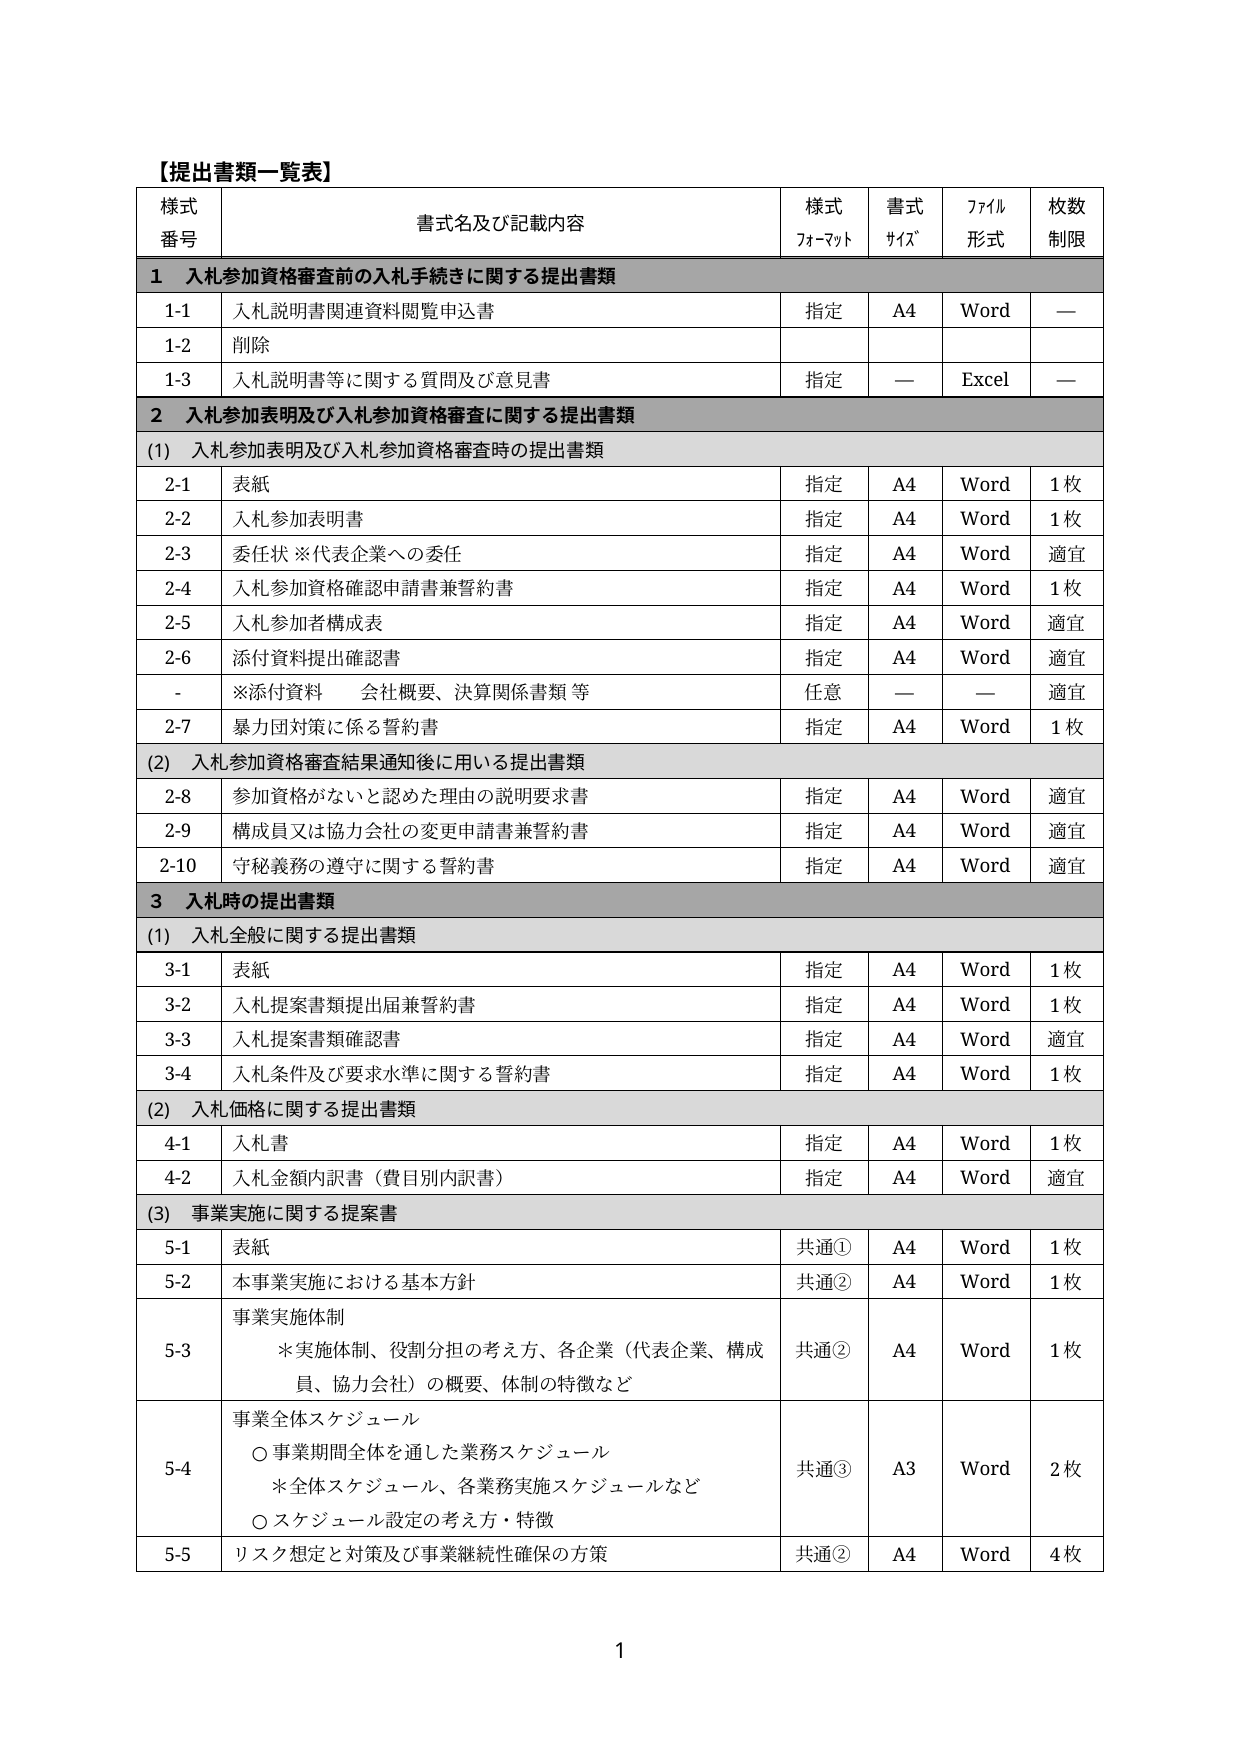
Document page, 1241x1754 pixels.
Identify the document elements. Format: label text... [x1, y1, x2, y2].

table_cell A4 [869, 467, 942, 500]
table_cell 2-5 [137, 606, 221, 639]
table_cell ※添付資料 会社概要、決算関係書類 等 [222, 675, 780, 708]
table_cell A4 [869, 293, 942, 327]
table_cell Word [943, 1230, 1030, 1263]
table_cell A4 [869, 606, 942, 639]
table_cell 指定 [781, 1126, 868, 1159]
table_cell A4 [869, 571, 942, 604]
table_cell 指定 [781, 1161, 868, 1194]
table_cell (2) 入札参加資格審査結果通知後に用いる提出書類 [137, 744, 1103, 778]
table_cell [222, 1537, 780, 1571]
table_cell ３ 入札時の提出書類 [137, 883, 1103, 917]
table_cell ２ 入札参加表明及び入札参加資格審査に関する提出書類 [137, 398, 1103, 431]
table_cell 共通② [781, 1299, 868, 1400]
table_cell 共通② [781, 1265, 868, 1298]
table_cell 2-3 [137, 536, 221, 570]
table_cell ― [943, 675, 1030, 708]
table_cell 入札提案書類提出届兼誓約書 [222, 987, 780, 1021]
table_cell Word [943, 640, 1030, 674]
table_cell 適宜 [1031, 536, 1103, 570]
table_cell 適宜 [1031, 848, 1103, 882]
table_cell Word [943, 536, 1030, 570]
table_cell 4枚 [1031, 1537, 1103, 1571]
table_cell 事業実施体制 ＊実施体制、役割分担の考え方、各企業（代表企業、構成員、協力会社）の概要、体制の特徴など [222, 1299, 780, 1400]
table_cell 入札参加表明書 [222, 501, 780, 535]
table_cell Word [943, 293, 1030, 327]
table_cell 暴力団対策に係る誓約書 [222, 710, 780, 743]
table_cell A4 [869, 1265, 942, 1298]
table_cell A4 [869, 640, 942, 674]
table_cell A4 [869, 814, 942, 847]
table_cell 指定 [781, 536, 868, 570]
table_cell 4-2 [137, 1161, 221, 1194]
table_cell 共通③ [781, 1401, 868, 1536]
table_header 様式 ﾌｫｰﾏｯﾄ [781, 188, 868, 256]
table_cell 本事業実施における基本方針 [222, 1265, 780, 1298]
table_cell 表紙 [222, 1230, 780, 1263]
table_cell 指定 [781, 571, 868, 604]
table_cell １ 入札参加資格審査前の入札手続きに関する提出書類 [137, 259, 1103, 292]
table_cell (3) 事業実施に関する提案書 [137, 1195, 1103, 1229]
table_cell 入札条件及び要求水準に関する誓約書 [222, 1056, 780, 1090]
table_cell 共通② [781, 1537, 868, 1571]
table_cell 5-1 [137, 1230, 221, 1263]
table_cell A4 [869, 953, 942, 986]
table_cell 入札参加資格確認申請書兼誓約書 [222, 571, 780, 604]
table_cell A4 [869, 779, 942, 813]
table_cell 2-7 [137, 710, 221, 743]
table_cell 入札提案書類確認書 [222, 1022, 780, 1055]
table_cell 入札参加者構成表 [222, 606, 780, 639]
table_cell A4 [869, 536, 942, 570]
table_cell A4 [869, 1537, 942, 1571]
table_cell 2枚 [1031, 1401, 1103, 1536]
table_cell 1枚 [1031, 571, 1103, 604]
table_cell 適宜 [1031, 779, 1103, 813]
table_cell 指定 [781, 814, 868, 847]
table_header 書式名及び記載内容 [222, 188, 780, 256]
table_cell [1031, 328, 1103, 362]
table_cell Word [943, 501, 1030, 535]
table_cell 適宜 [1031, 814, 1103, 847]
table_cell 4-1 [137, 1126, 221, 1159]
table_cell 守秘義務の遵守に関する誓約書 [222, 848, 780, 882]
table_cell 構成員又は協力会社の変更申請書兼誓約書 [222, 814, 780, 847]
table_cell [781, 328, 868, 362]
table_cell A4 [869, 1161, 942, 1194]
table_header 様式 番号 [137, 188, 221, 256]
table_header 枚数 制限 [1031, 188, 1103, 256]
table_cell A4 [869, 1299, 942, 1400]
table_cell 5-3 [137, 1299, 221, 1400]
table_cell [943, 328, 1030, 362]
table_cell Word [943, 1401, 1030, 1536]
table_cell 適宜 [1031, 606, 1103, 639]
table_cell Word [943, 987, 1030, 1021]
table_header ﾌｧｲﾙ 形式 [943, 188, 1030, 256]
table_cell 2-8 [137, 779, 221, 813]
table_cell 指定 [781, 606, 868, 639]
table_cell 表紙 [222, 953, 780, 986]
table_cell 3-4 [137, 1056, 221, 1090]
table_cell 1枚 [1031, 501, 1103, 535]
table_cell 1枚 [1031, 1126, 1103, 1159]
table_cell 入札金額内訳書（費目別内訳書） [222, 1161, 780, 1194]
table_cell ― [1031, 293, 1103, 327]
table_cell 指定 [781, 293, 868, 327]
table_cell Word [943, 1056, 1030, 1090]
table_cell Word [943, 953, 1030, 986]
table_cell 指定 [781, 848, 868, 882]
table_cell Word [943, 1022, 1030, 1055]
table_cell Word [943, 814, 1030, 847]
table_cell Word [943, 710, 1030, 743]
table_cell 1枚 [1031, 1056, 1103, 1090]
table_cell 2-6 [137, 640, 221, 674]
table_cell - [137, 675, 221, 708]
table_cell 指定 [781, 363, 868, 396]
table_cell 共通① [781, 1230, 868, 1263]
table_cell (2) 入札価格に関する提出書類 [137, 1091, 1103, 1125]
table_cell 表紙 [222, 467, 780, 500]
table_cell 参加資格がないと認めた理由の説明要求書 [222, 779, 780, 813]
table_cell Word [943, 1299, 1030, 1400]
table_cell 1枚 [1031, 1299, 1103, 1400]
table_cell 指定 [781, 710, 868, 743]
table_cell 1-1 [137, 293, 221, 327]
table_cell 3-3 [137, 1022, 221, 1055]
table_cell 添付資料提出確認書 [222, 640, 780, 674]
table_cell 2-4 [137, 571, 221, 604]
table_cell 削除 [222, 328, 780, 362]
text 【提出書類一覧表】 [148, 153, 1092, 187]
table_cell Word [943, 1265, 1030, 1298]
table_cell 指定 [781, 467, 868, 500]
table_header 書式 ｻｲｽﾞ [869, 188, 942, 256]
table_cell 1枚 [1031, 467, 1103, 500]
table_cell 5-2 [137, 1265, 221, 1298]
table_cell Word [943, 779, 1030, 813]
table_cell 2-9 [137, 814, 221, 847]
table_cell Word [943, 1126, 1030, 1159]
table_cell 指定 [781, 779, 868, 813]
table_cell 1枚 [1031, 987, 1103, 1021]
table_cell 1枚 [1031, 953, 1103, 986]
table_cell (1) 入札全般に関する提出書類 [137, 918, 1103, 951]
table_cell 1枚 [1031, 710, 1103, 743]
table_cell 1枚 [1031, 1265, 1103, 1298]
table_cell Word [943, 848, 1030, 882]
table_cell 委任状 ※代表企業への委任 [222, 536, 780, 570]
table_cell A4 [869, 1230, 942, 1263]
table_cell 3-2 [137, 987, 221, 1021]
table_cell 指定 [781, 987, 868, 1021]
table_cell 1-3 [137, 363, 221, 396]
table_cell 入札説明書関連資料閲覧申込書 [222, 293, 780, 327]
table_cell 3-1 [137, 953, 221, 986]
table_cell A4 [869, 987, 942, 1021]
table_cell A4 [869, 501, 942, 535]
table_cell ― [869, 675, 942, 708]
table_cell 1枚 [1031, 1230, 1103, 1263]
table_cell ― [1031, 363, 1103, 396]
table_cell 入札説明書等に関する質問及び意見書 [222, 363, 780, 396]
table_cell Word [943, 571, 1030, 604]
table_cell 1-2 [137, 328, 221, 362]
table_cell 事業全体スケジュール ○ 事業期間全体を通した業務スケジュール ＊全体スケジュール、各業務実施スケジュールなど ○ スケジュール設定の考え方・特徴 [222, 1401, 780, 1536]
table_cell Excel [943, 363, 1030, 396]
table_cell Word [943, 606, 1030, 639]
table_cell 指定 [781, 1056, 868, 1090]
table_cell 2-1 [137, 467, 221, 500]
table_cell 5-5 [137, 1537, 221, 1571]
table_cell 任意 [781, 675, 868, 708]
table_cell 指定 [781, 501, 868, 535]
table_cell [869, 328, 942, 362]
table_cell 2-10 [137, 848, 221, 882]
table_cell ― [869, 363, 942, 396]
table_cell 指定 [781, 640, 868, 674]
table_cell 入札書 [222, 1126, 780, 1159]
table_cell 指定 [781, 1022, 868, 1055]
table_cell 適宜 [1031, 640, 1103, 674]
table_cell 5-4 [137, 1401, 221, 1536]
table_cell A4 [869, 710, 942, 743]
table_cell A4 [869, 1056, 942, 1090]
table_cell Word [943, 467, 1030, 500]
table_cell A3 [869, 1401, 942, 1536]
table_cell (1) 入札参加表明及び入札参加資格審査時の提出書類 [137, 432, 1103, 466]
table_cell A4 [869, 848, 942, 882]
table_cell 適宜 [1031, 675, 1103, 708]
table_cell 2-2 [137, 501, 221, 535]
table_cell 適宜 [1031, 1022, 1103, 1055]
table_cell A4 [869, 1126, 942, 1159]
table_cell 適宜 [1031, 1161, 1103, 1194]
table_cell Word [943, 1161, 1030, 1194]
table_cell 指定 [781, 953, 868, 986]
table_cell A4 [869, 1022, 942, 1055]
table_cell Word [943, 1537, 1030, 1571]
